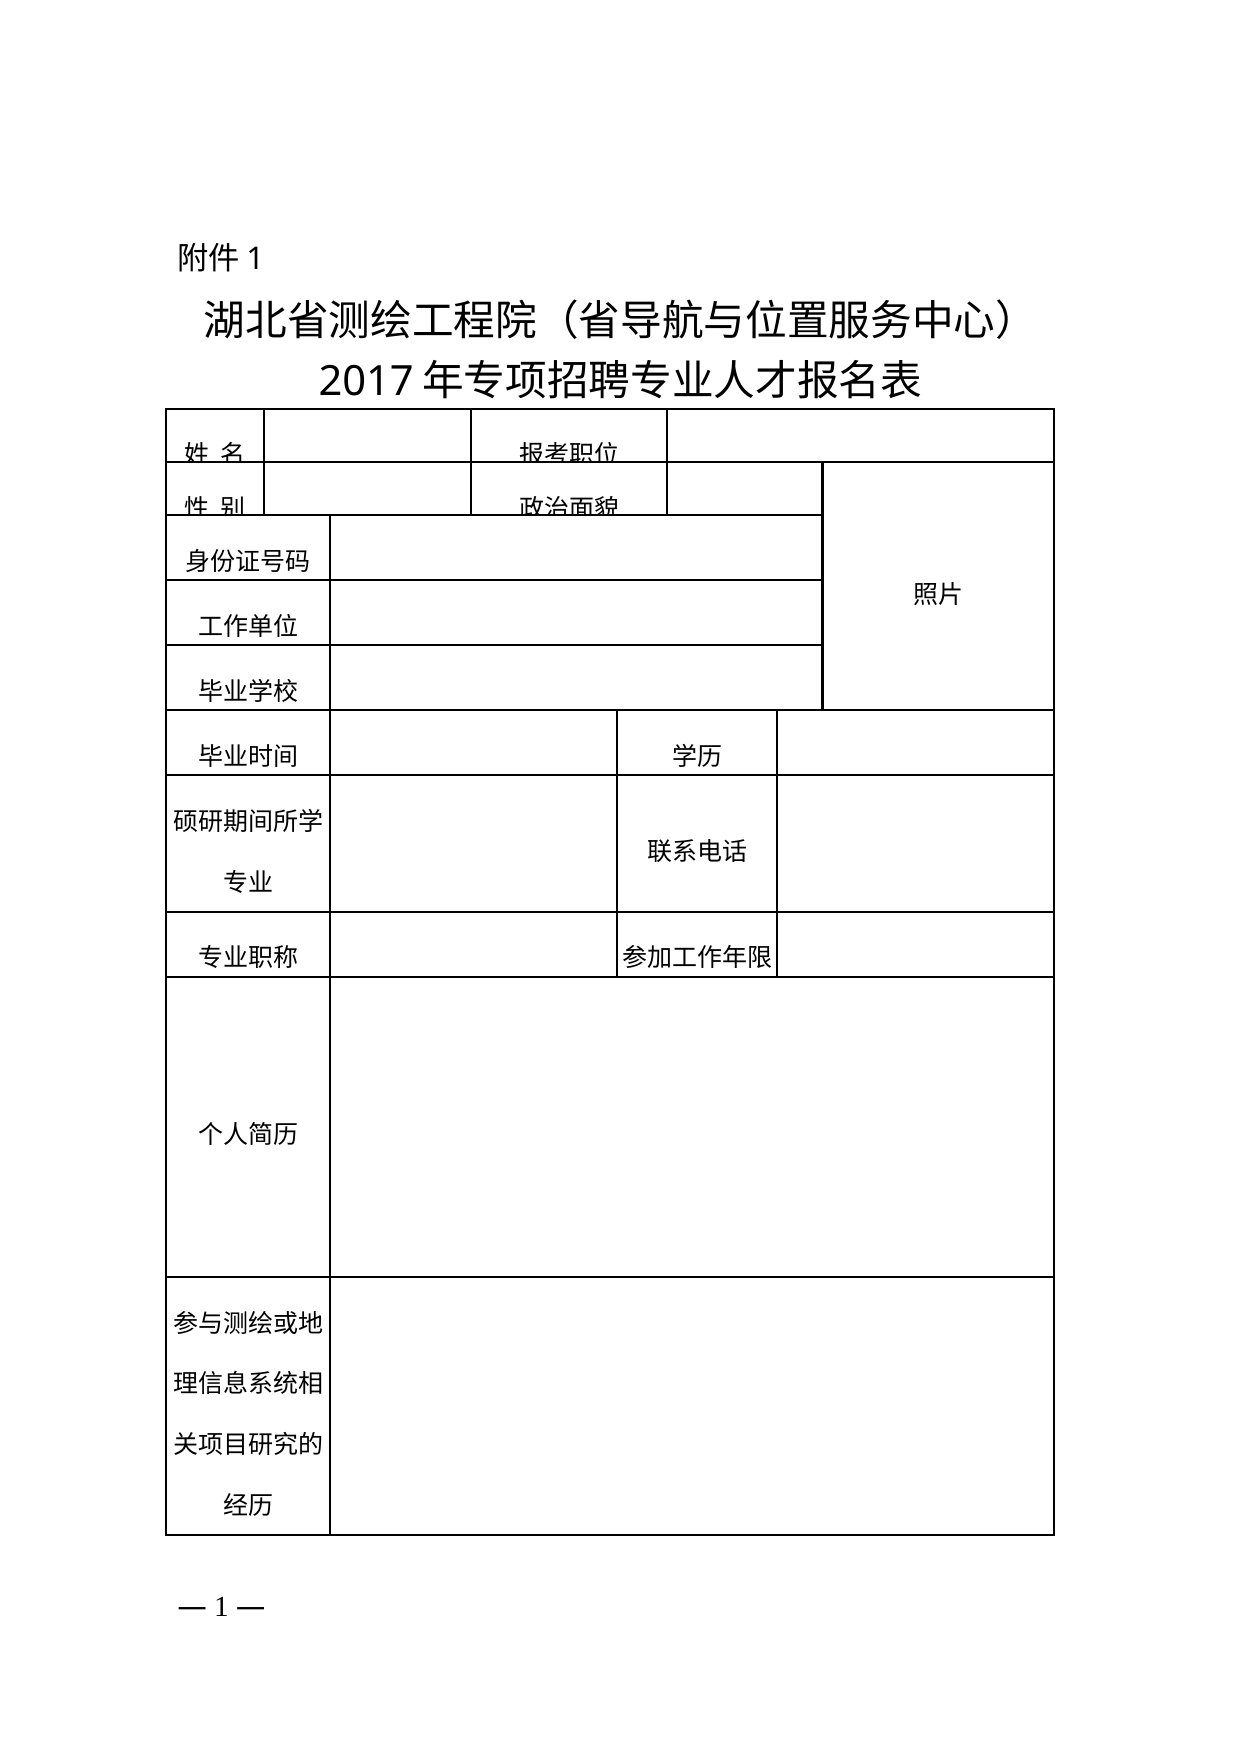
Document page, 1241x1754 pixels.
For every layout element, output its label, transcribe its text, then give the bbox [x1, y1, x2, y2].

table_cell 硕研期间所学专业 [167, 776, 329, 911]
table_cell [265, 463, 470, 514]
table_cell [668, 463, 821, 514]
table_cell 学历 [618, 711, 776, 774]
text 附件1 [177, 226, 1063, 286]
table_cell 身份证号码 [167, 516, 329, 579]
text 湖北省测绘工程院（省导航与位置服务中心） [177, 286, 1063, 347]
table_cell [331, 581, 821, 644]
table_cell 照片 [824, 463, 1053, 709]
table_cell 参加工作年限 [618, 913, 776, 976]
table_cell [331, 711, 616, 774]
table_cell [331, 1278, 1053, 1534]
text 2017年专项招聘专业人才报名表 [177, 347, 1063, 408]
table_cell [331, 913, 616, 976]
table_cell 联系电话 [618, 776, 776, 911]
table_cell 性 别 [167, 463, 263, 514]
table_cell 毕业学校 [167, 646, 329, 709]
table_cell [331, 516, 821, 579]
table_header [265, 410, 470, 461]
table_header [668, 410, 1053, 461]
table_header 报考职位 [472, 410, 666, 461]
table_cell 参与测绘或地理信息系统相关项目研究的经历 [167, 1278, 329, 1534]
table_cell [331, 646, 821, 709]
table_cell [331, 978, 1053, 1276]
table_cell 专业职称 [167, 913, 329, 976]
table_cell [331, 776, 616, 911]
table_cell [778, 711, 1053, 774]
table_cell 工作单位 [167, 581, 329, 644]
table_header 姓 名 [167, 410, 263, 461]
table_cell [778, 913, 1053, 976]
table_cell 毕业时间 [167, 711, 329, 774]
table_cell 政治面貌 [472, 463, 666, 514]
table_cell [778, 776, 1053, 911]
table_cell 个人简历 [167, 978, 329, 1276]
